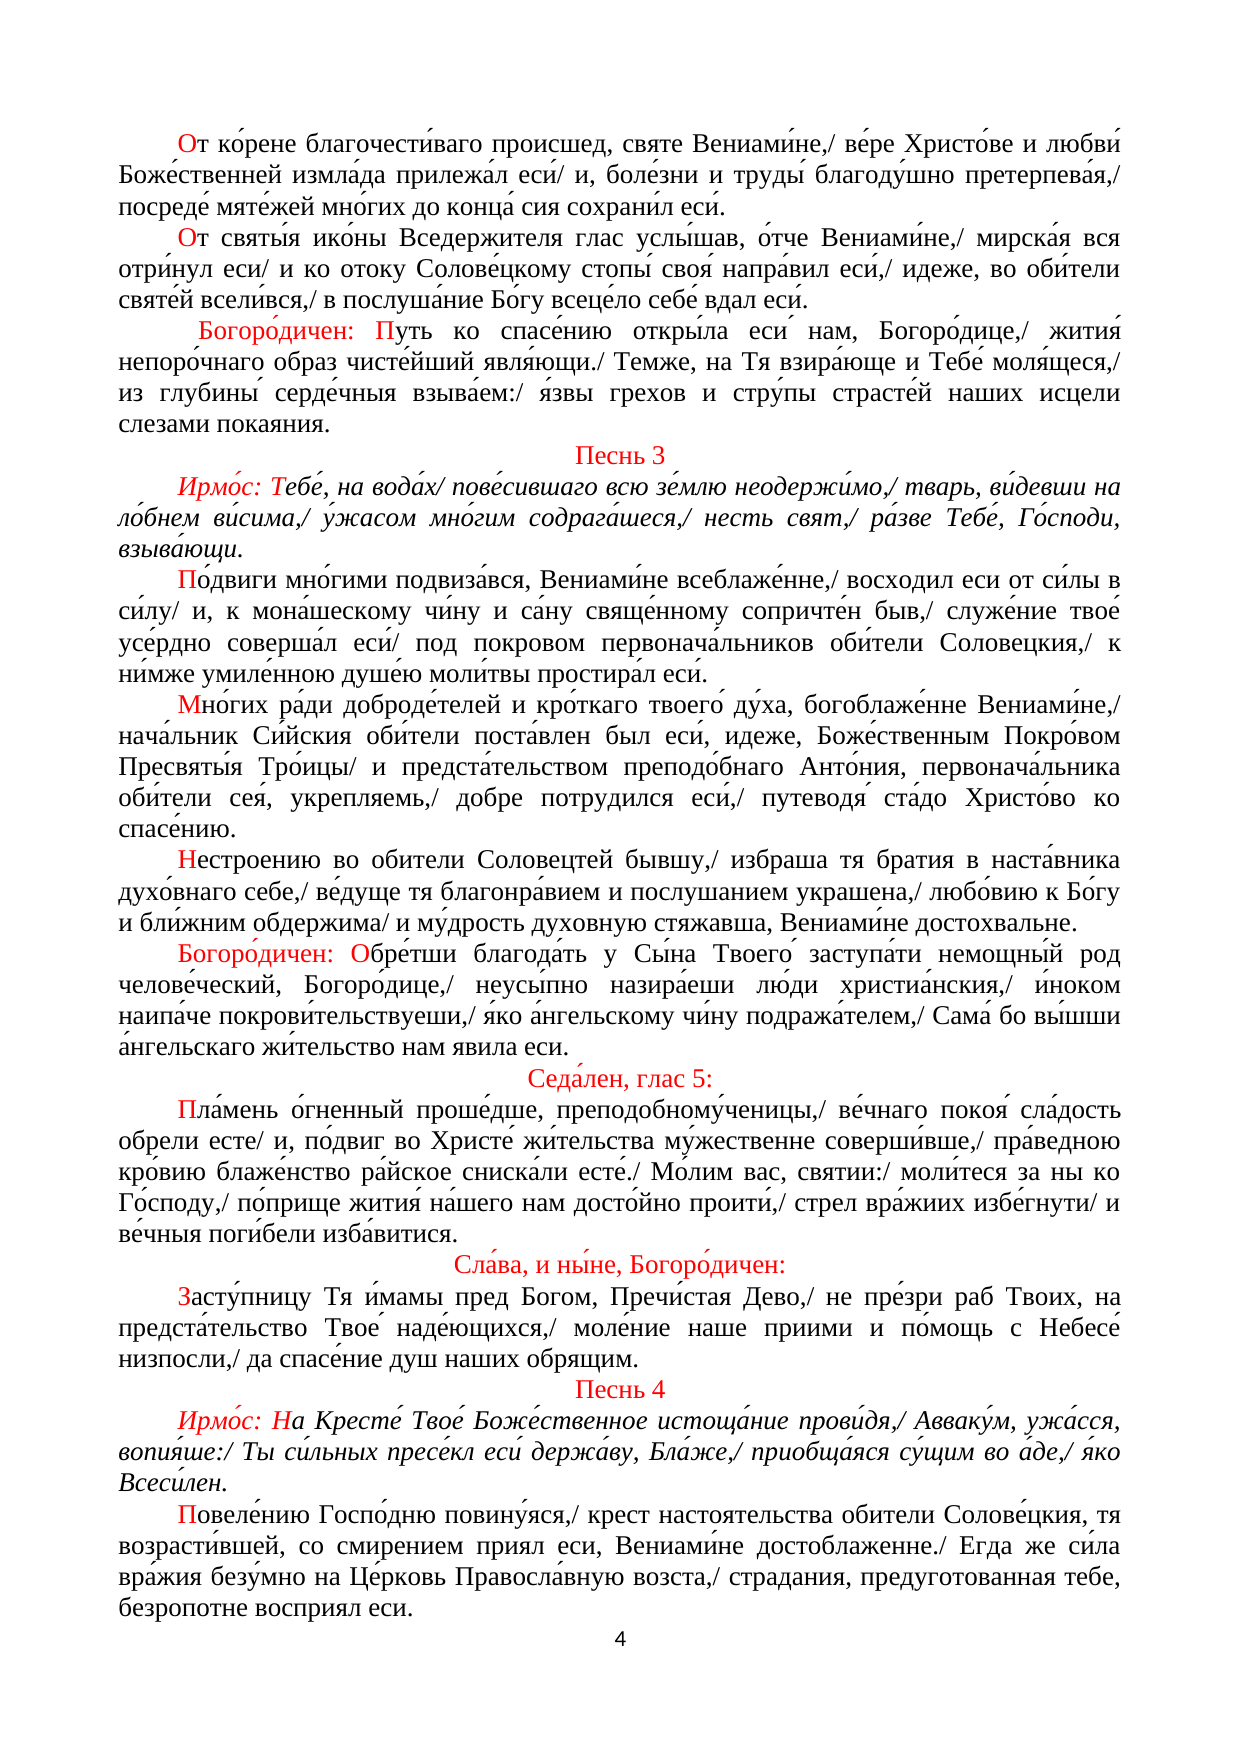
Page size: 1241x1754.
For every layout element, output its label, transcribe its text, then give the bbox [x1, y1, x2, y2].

text Богоро́дичен: Обре́тши благода́ть у Сы́на Твоего́ заступа́ти немощны́й род челове́ческий, Богоро́дице,/ неусы́пно назира́еши лю́ди христиа́нския,/ и́ноком наипа́че покрови́тельствуеши,/ я́ко а́нгельскому чи́ну подража́телем,/ Сама́ бо вы́шши а́нгельскаго жи́тельство нам явила еси. [118, 937, 1122, 1062]
text Нестроению во обители Соловецтей бывшу,/ избраша тя братия в наста́вника духо́внаго себе,/ ве́дуще тя благонра́вием и послушанием украшена,/ любо́вию к Бо́гу и бли́жним обдержима/ и му́дрость духовную стяжавша, Вениами́не достохвальне. [118, 844, 1122, 937]
text От ко́рене благочести́ваго происшед, святе Вениами́не,/ ве́ре Христо́ве и любви́ Боже́ственней измла́да прилежа́л еси́/ и, боле́зни и труды́ благоду́шно претерпева́я,/ посреде́ мяте́жей мно́гих до конца́ сия сохрани́л еси́. [118, 127, 1122, 221]
text Седа́лен, глас 5: [118, 1062, 1122, 1093]
text По́двиги мно́гими подвиза́вся, Вениами́не всеблаже́нне,/ восходил еси от си́лы в си́лу/ и, к мона́шескому чи́ну и са́ну свяще́нному сопричте́н быв,/ служе́ние твое́ усе́рдно соверша́л еси́/ под покровом первонача́льников оби́тели Соловецкия,/ к ни́мже умиле́нною душе́ю моли́твы простира́л еси́. [118, 563, 1122, 688]
text Сла́ва, и ны́не, Богоро́дичен: [118, 1248, 1122, 1280]
text Засту́пницу Тя и́мамы пред Богом, Пречи́стая Дево,/ не пре́зри раб Твоих, на предста́тельство Твое́ наде́ющихся,/ моле́ние наше приими и по́мощь с Небесе́ низпосли,/ да спасе́ние душ наших обрящим. [118, 1280, 1122, 1373]
text Пла́мень о́гненный проше́дше, преподобному́ченицы,/ ве́чнаго покоя́ сла́дость обрели есте/ и, по́двиг во Христе́ жи́тельства му́жественне соверши́вше,/ пра́ведною кро́вию блаже́нство ра́йское сниска́ли есте́./ Мо́лим вас, святии:/ моли́теся за ны ко Го́споду,/ по́прище жития́ на́шего нам досто́йно проити́,/ стрел вра́жиих избе́гнути/ и ве́чныя поги́бели изба́витися. [118, 1093, 1122, 1248]
text Ирмо́с: На Кресте́ Твое́ Боже́ственное истоща́ние прови́дя,/ Авваку́м, ужа́сся, вопия́ше:/ Ты си́льных пресе́кл еси́ держа́ву, Бла́же,/ приобща́яся су́щим во а́де,/ я́ко Всеси́лен. [118, 1404, 1122, 1498]
text Мно́гих ра́ди доброде́телей и кро́ткаго твоего́ ду́ха, богоблаже́нне Вениами́не,/ нача́льник Си́йския оби́тели поста́влен был еси́, идеже, Боже́ственным Покро́вом Пресвяты́я Тро́ицы/ и предста́тельством преподо́бнаго Анто́ния, первонача́льника оби́тели сея́, укрепляемь,/ добре потрудился еси́,/ путеводя́ ста́до Христо́во ко спасе́нию. [118, 688, 1122, 844]
text Песнь 3 [118, 439, 1122, 470]
text Повеле́нию Госпо́дню повину́яся,/ крест настоятельства обители Солове́цкия, тя возрасти́вшей, со смирением приял еси, Вениами́не достоблаженне./ Егда же си́ла вра́жия безу́мно на Це́рковь Правосла́вную возста,/ страдания, предуготованная тебе, безропотне восприял еси. [118, 1498, 1122, 1622]
text Богоро́дичен: Путь ко спасе́нию откры́ла еси́ нам, Богоро́дице,/ жития́ непоро́чнаго образ чисте́йший явля́ющи./ Темже, на Тя взира́юще и Тебе́ моля́щеся,/ из глубины́ серде́чныя взыва́ем:/ я́звы грехов и стру́пы страсте́й наших исцели слезами покаяния. [118, 314, 1122, 439]
text Ирмо́с: Тебе́, на вода́х/ пове́сившаго всю зе́млю неодержи́мо,/ тварь, ви́девши на ло́бнем ви́сима,/ у́жасом мно́гим содрага́шеся,/ несть свят,/ ра́зве Тебе́, Го́споди, взыва́ющи. [118, 470, 1122, 563]
text Песнь 4 [118, 1373, 1122, 1404]
text От святы́я ико́ны Вседержителя глас услы́шав, о́тче Вениами́не,/ мирска́я вся отри́нул еси/ и ко отоку Солове́цкому стопы́ своя́ напра́вил еси́,/ идеже, во оби́тели святе́й всели́вся,/ в послуша́ние Бо́гу всеце́ло себе́ вдал еси́. [118, 221, 1122, 314]
